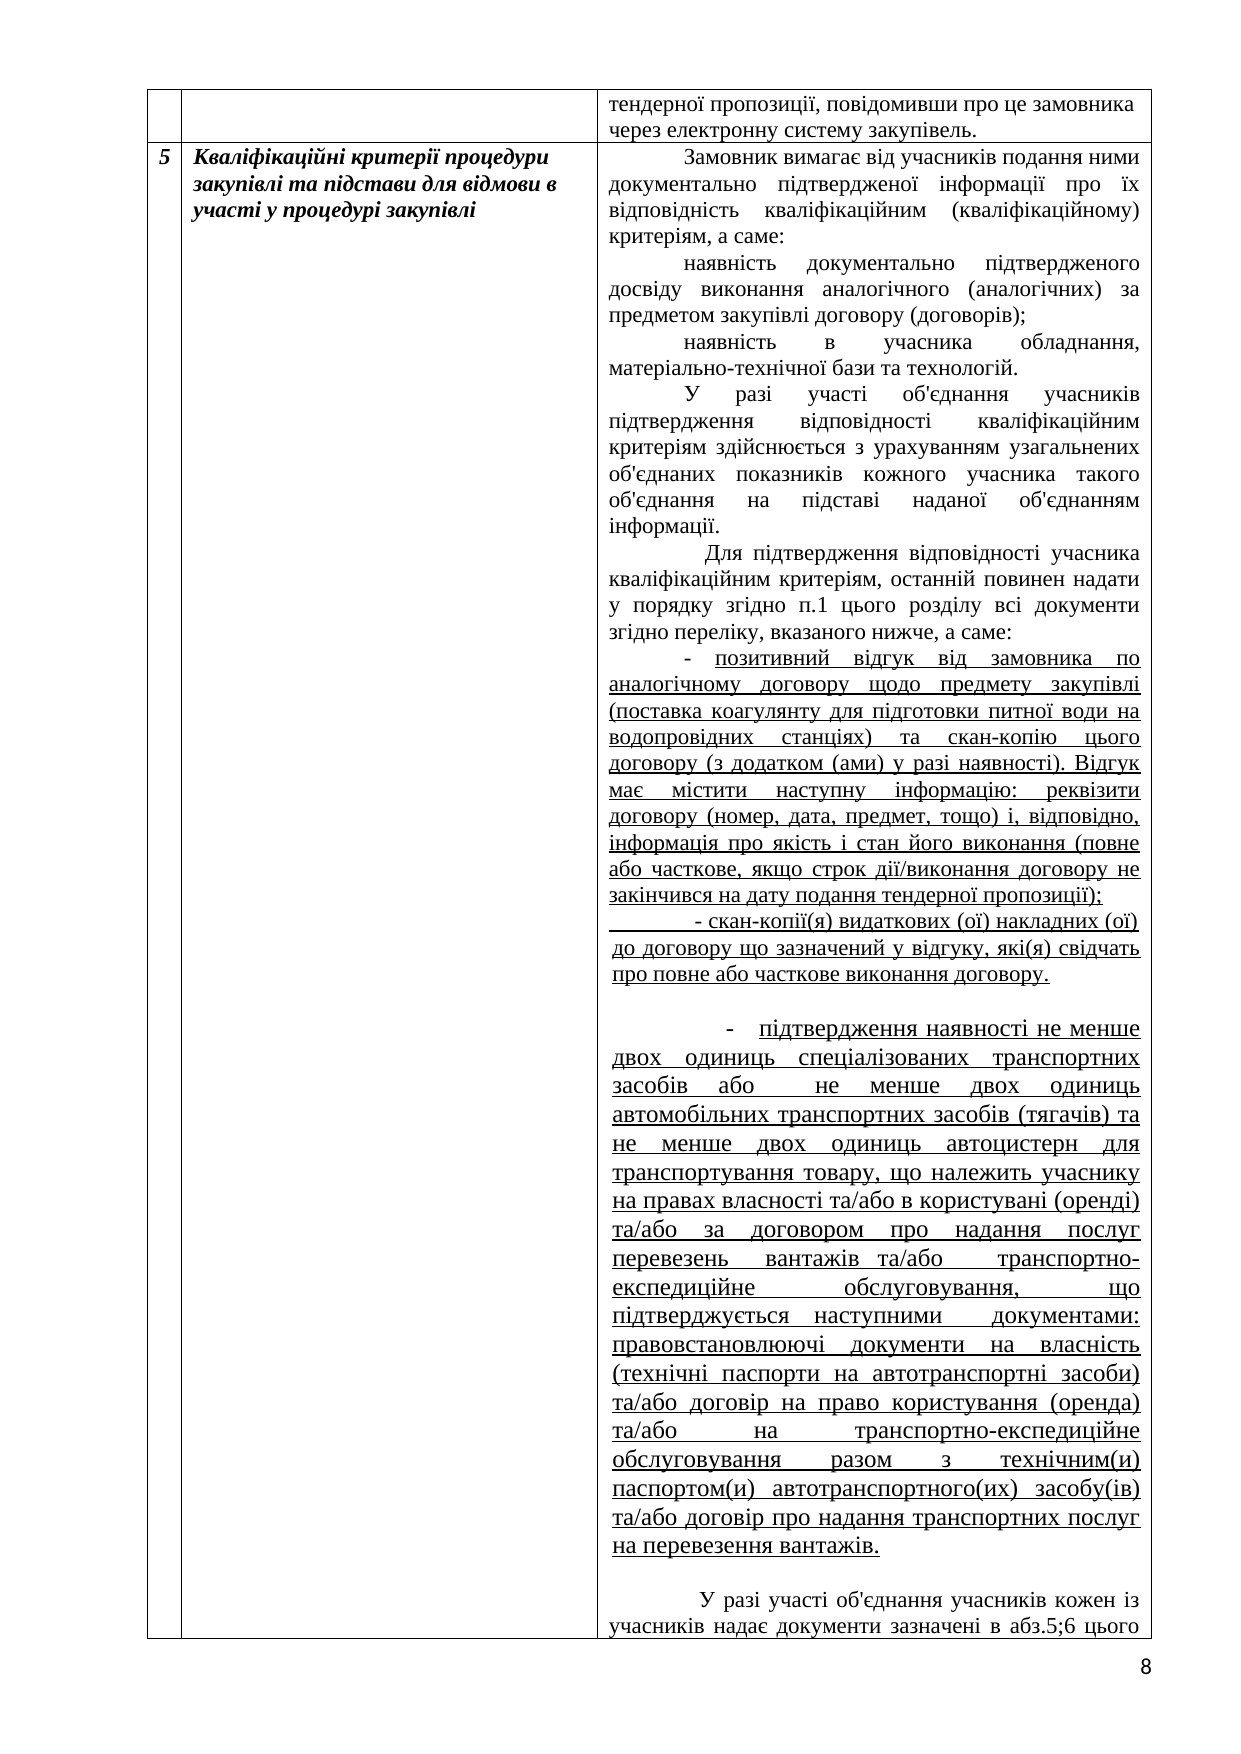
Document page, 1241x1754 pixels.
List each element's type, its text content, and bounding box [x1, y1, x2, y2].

table_cell 5 [148, 143, 181, 1638]
table_header 4 [148, 90, 181, 142]
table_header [182, 90, 597, 142]
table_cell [598, 143, 1151, 1638]
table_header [598, 90, 1151, 142]
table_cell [182, 143, 597, 1638]
